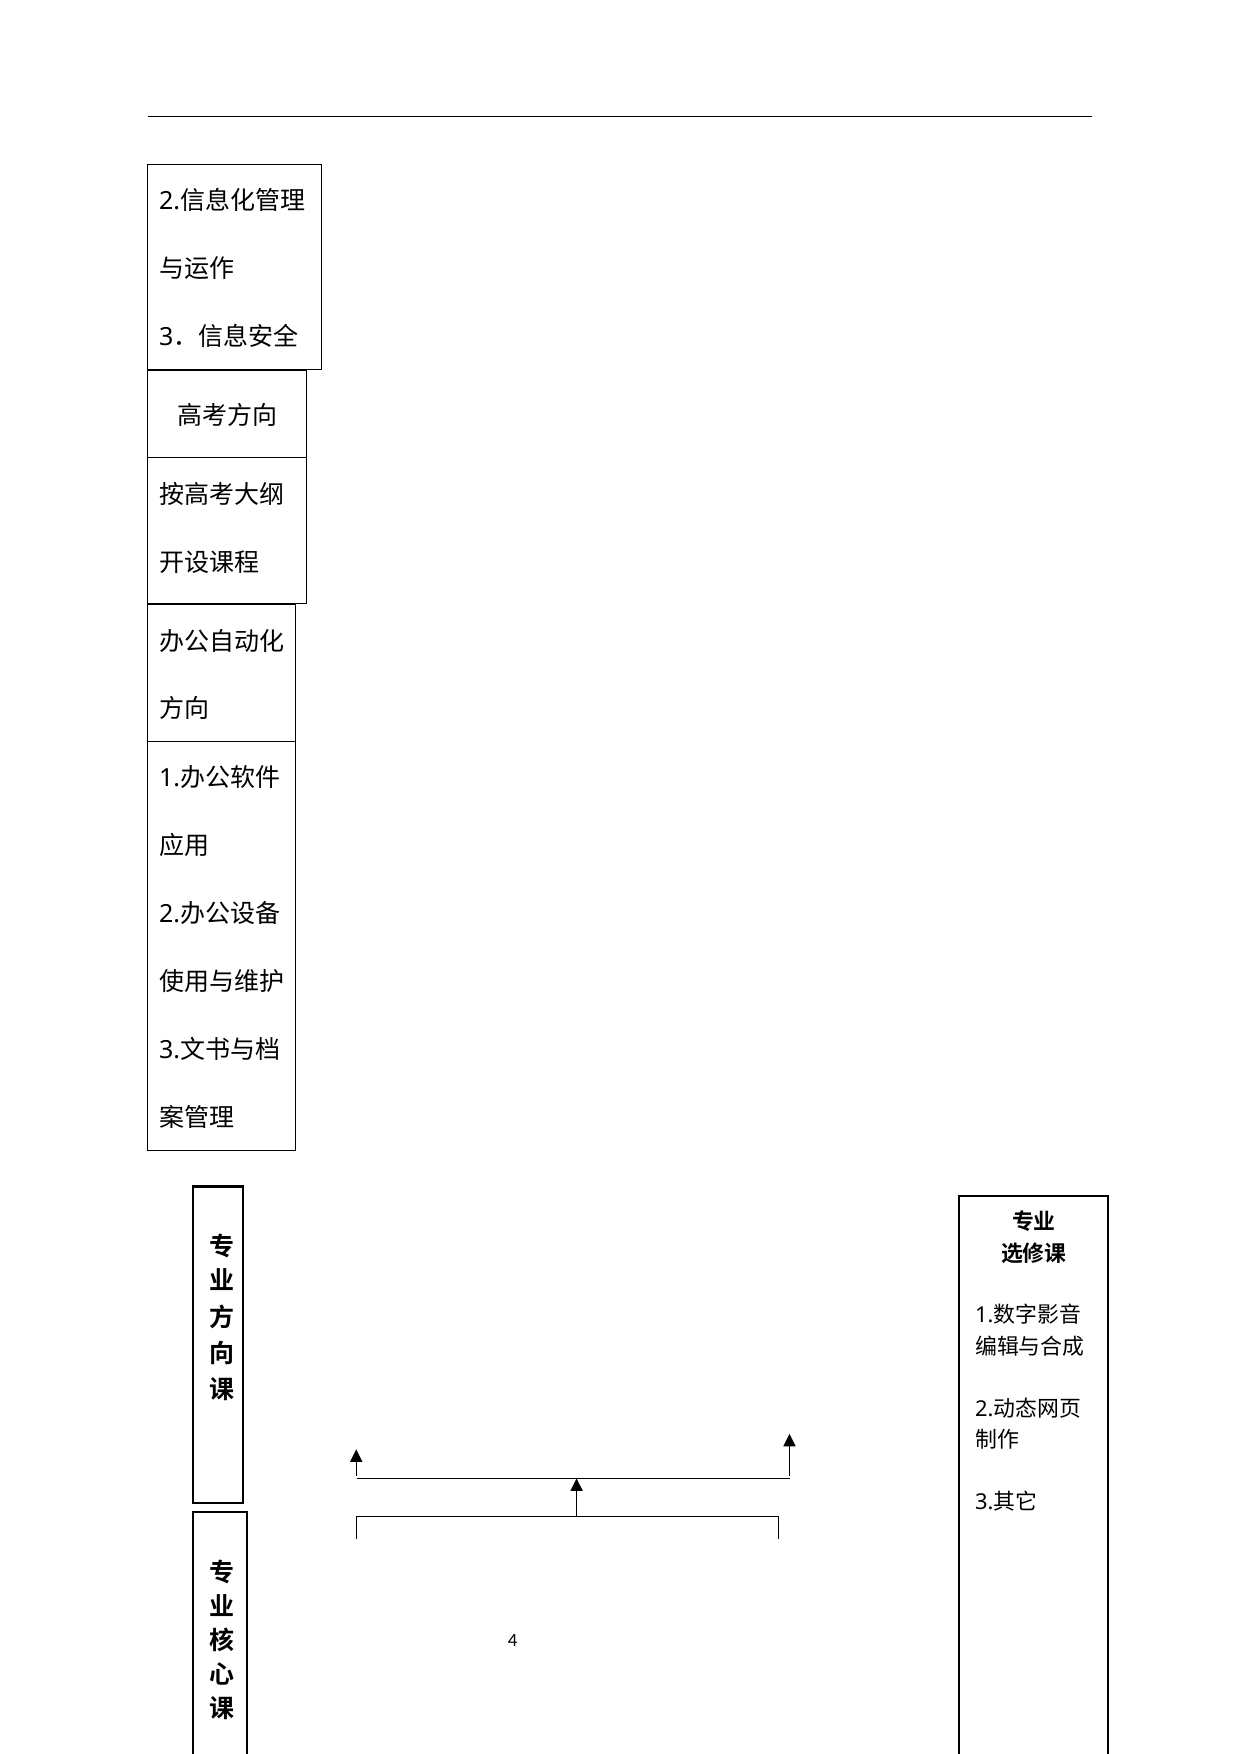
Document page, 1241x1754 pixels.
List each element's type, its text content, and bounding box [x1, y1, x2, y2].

table_cell 按高考大纲开设课程 [148, 458, 306, 603]
table_header 高考方向 [148, 371, 306, 457]
table_header 办公自动化方向 [148, 605, 295, 741]
table_cell 1.数据库高级应用 2.信息化管理与运作 3．信息安全 [148, 165, 321, 369]
table_cell 1.办公软件应用 2.办公设备使用与维护 3.文书与档案管理 [148, 742, 295, 1149]
